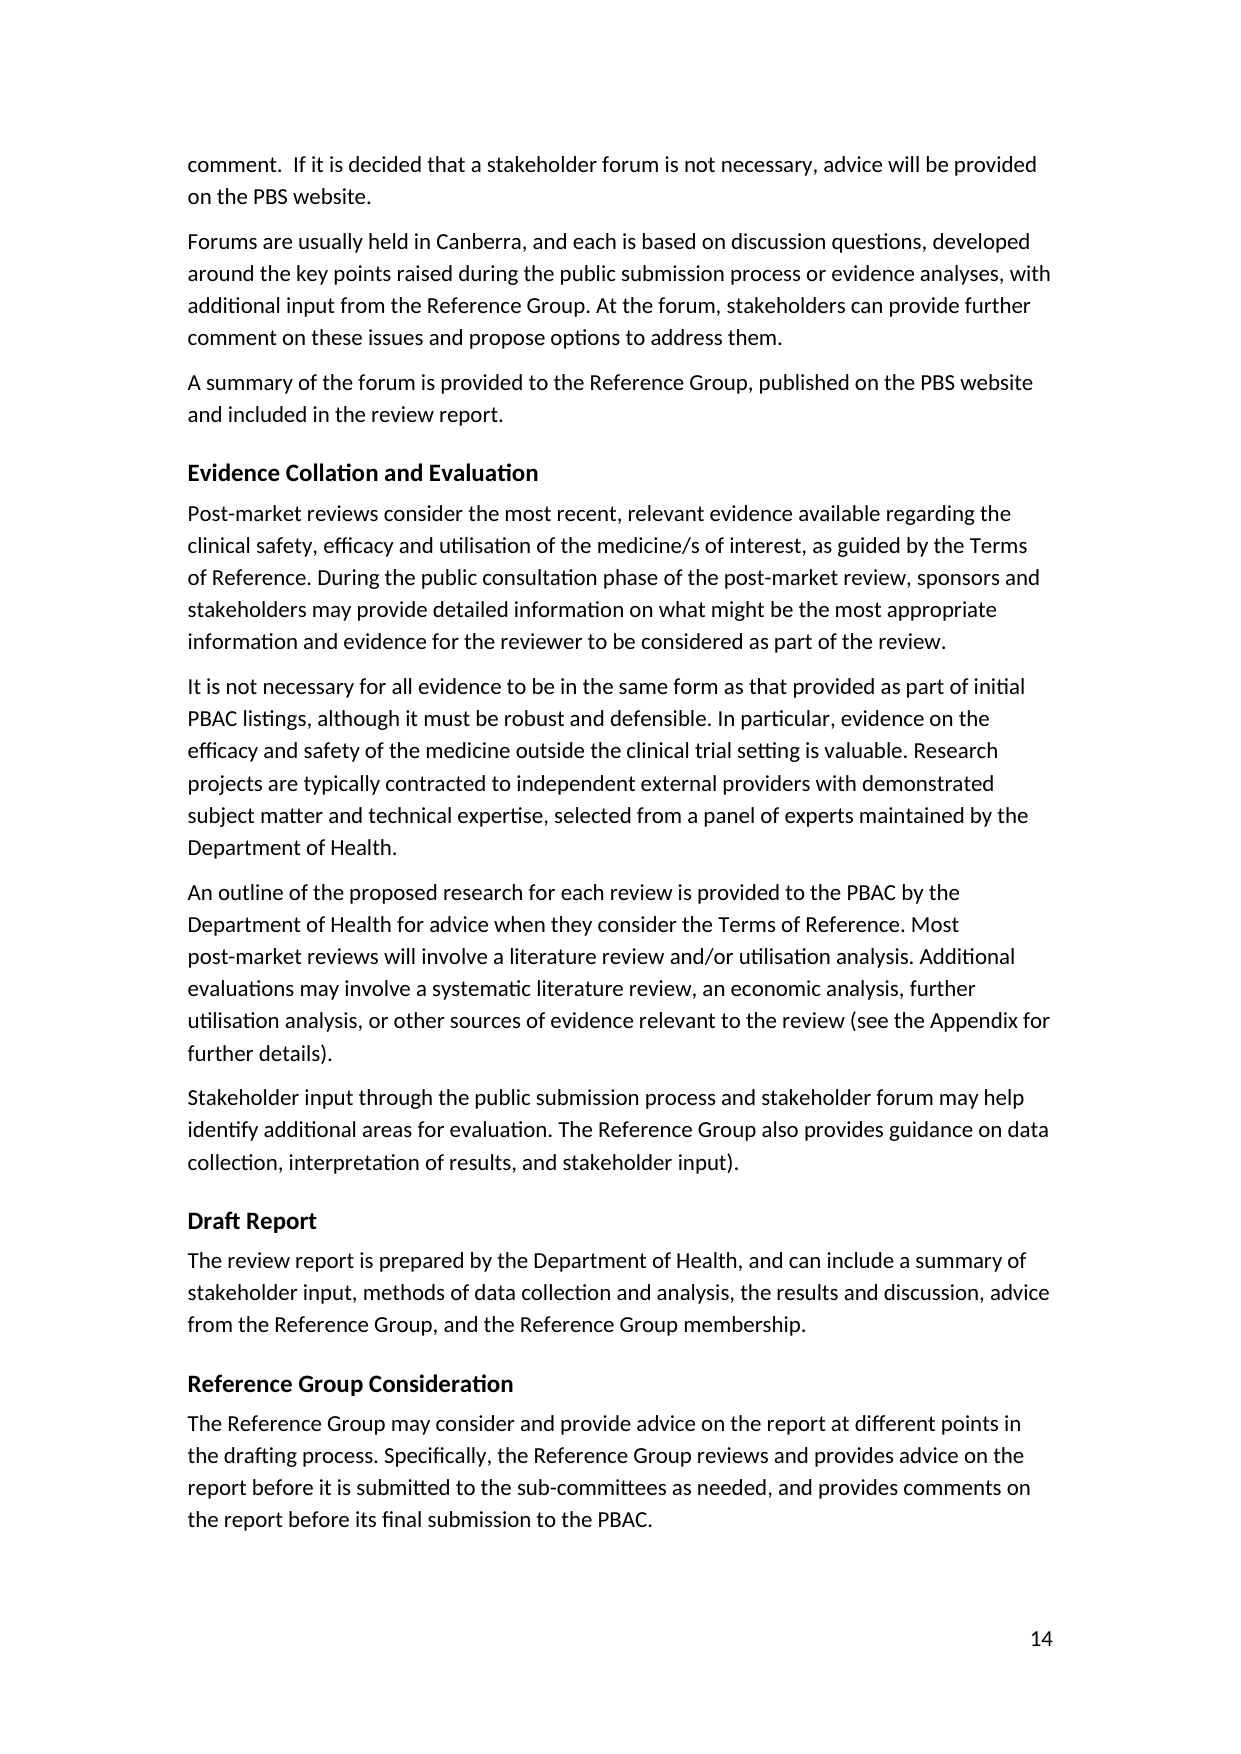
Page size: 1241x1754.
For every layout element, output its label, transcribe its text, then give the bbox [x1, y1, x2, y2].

text It is not necessary for all evidence to be in the same form as that provided as part of initial PBAC listings, although it must be robust and defensible. In particular, evidence on the efficacy and safety of the medicine outside the clinical trial setting is valuable. Research projects are typically contracted to independent external providers with demonstrated subject matter and technical expertise, selected from a panel of experts maintained by the Department of Health. [187, 672, 1053, 861]
text Post-market reviews consider the most recent, relevant evidence available regarding the clinical safety, efficacy and utilisation of the medicine/s of interest, as guided by the Terms of Reference. During the public consultation phase of the post-market review, sponsors and stakeholders may provide detailed information on what might be the most appropriate information and evidence for the reviewer to be considered as part of the review. [187, 499, 1053, 656]
text A summary of the forum is provided to the Reference Group, published on the PBS website and included in the review report. [187, 368, 1053, 428]
text The review report is prepared by the Department of Health, and can include a summary of stakeholder input, methods of data collection and analysis, the results and discussion, advice from the Reference Group, and the Reference Group membership. [187, 1246, 1053, 1339]
text The Reference Group may consider and provide advice on the report at different points in the drafting process. Specifically, the Reference Group reviews and provides advice on the report before it is submitted to the sub-committees as needed, and provides comments on the report before its final submission to the PBAC. [187, 1409, 1053, 1534]
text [187, 150, 1053, 210]
text An outline of the proposed research for each review is provided to the PBAC by the Department of Health for advice when they consider the Terms of Reference. Most post-market reviews will involve a literature review and/or utilisation analysis. Additional evaluations may involve a systematic literature review, an economic analysis, further utilisation analysis, or other sources of evidence relevant to the review (see the Appendix for further details). [187, 878, 1053, 1067]
text Stakeholder input through the public submission process and stakeholder forum may help identify additional areas for evaluation. The Reference Group also provides guidance on data collection, interpretation of results, and stakeholder input). [187, 1083, 1053, 1176]
subtitle Draft Report [187, 1205, 1053, 1236]
subtitle Evidence Collation and Evaluation [187, 457, 1053, 488]
text Forums are usually held in Canberra, and each is based on discussion questions, developed around the key points raised during the public submission process or evidence analyses, with additional input from the Reference Group. At the forum, stakeholders can provide further comment on these issues and propose options to address them. [187, 227, 1053, 351]
subtitle Reference Group Consideration [187, 1368, 1053, 1398]
